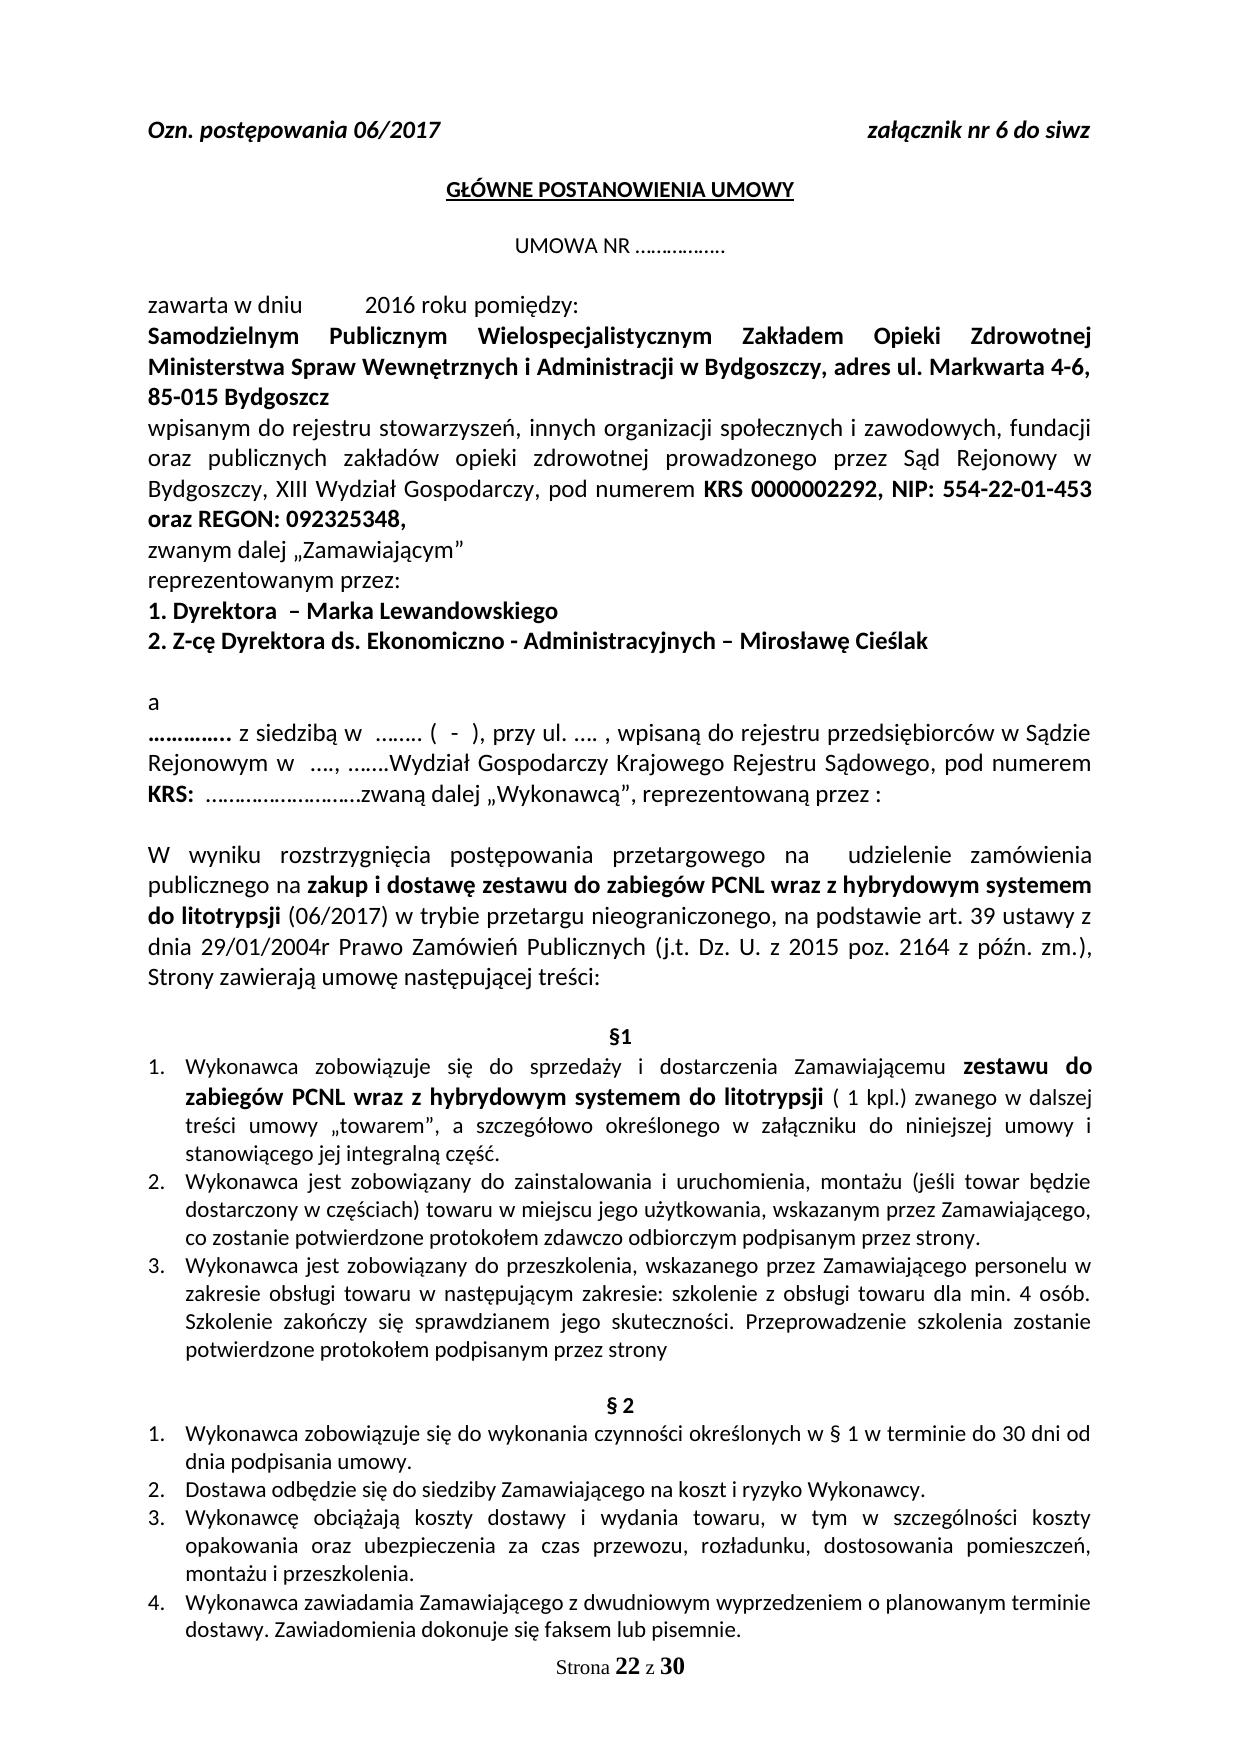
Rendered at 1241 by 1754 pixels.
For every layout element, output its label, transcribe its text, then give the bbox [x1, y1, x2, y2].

list Dostawa odbędzie się do siedziby Zamawiającego na koszt i ryzyko Wykonawcy. [148, 1476, 1092, 1503]
text §1 [148, 1022, 1092, 1050]
text Samodzielnym Publicznym Wielospecjalistycznym Zakładem Opieki Zdrowotnej Ministerstwa Spraw Wewnętrznych i Administracji w Bydgoszczy, adres ul. Markwarta 4-6, 85-015 Bydgoszcz [148, 320, 1092, 412]
subtitle Ozn. postępowania 06/2017 załącznik nr 6 do siwz [148, 114, 1092, 144]
text GŁÓWNE POSTANOWIENIA UMOWY [148, 175, 1092, 203]
text UMOWA NR …………….. [148, 231, 1092, 259]
list Wykonawcę obciążają koszty dostawy i wydania towaru, w tym w szczególności koszty opakowania oraz ubezpieczenia za czas przewozu, rozładunku, dostosowania pomieszczeń, montażu i przeszkolenia. [148, 1503, 1092, 1588]
text wpisanym do rejestru stowarzyszeń, innych organizacji społecznych i zawodowych, fundacji oraz publicznych zakładów opieki zdrowotnej prowadzonego przez Sąd Rejonowy w Bydgoszczy, XIII Wydział Gospodarczy, pod numerem KRS 0000002292, NIP: 554-22-01-453 oraz REGON: 092325348, [148, 412, 1092, 534]
list Wykonawca zobowiązuje się do wykonania czynności określonych w § 1 w terminie do 30 dni od dnia podpisania umowy. [148, 1419, 1092, 1476]
list Wykonawca zobowiązuje się do sprzedaży i dostarczenia Zamawiającemu zestawu do zabiegów PCNL wraz z hybrydowym systemem do litotrypsji ( 1 kpl.) zwanego w dalszej treści umowy „towarem”, a szczegółowo określonego w załączniku do niniejszej umowy i stanowiącego jej integralną część. [148, 1050, 1092, 1167]
text W wyniku rozstrzygnięcia postępowania przetargowego na udzielenie zamówienia publicznego na zakup i dostawę zestawu do zabiegów PCNL wraz z hybrydowym systemem do litotrypsji (06/2017) w trybie przetargu nieograniczonego, na podstawie art. 39 ustawy z dnia 29/01/2004r Prawo Zamówień Publicznych (j.t. Dz. U. z 2015 poz. 2164 z późn. zm.), Strony zawierają umowę następującej treści: [148, 839, 1092, 992]
text zawarta w dniu 2016 roku pomiędzy: [148, 290, 1092, 320]
text § 2 [148, 1391, 1092, 1419]
list Wykonawca jest zobowiązany do przeszkolenia, wskazanego przez Zamawiającego personelu w zakresie obsługi towaru w następującym zakresie: szkolenie z obsługi towaru dla min. 4 osób. Szkolenie zakończy się sprawdzianem jego skuteczności. Przeprowadzenie szkolenia zostanie potwierdzone protokołem podpisanym przez strony [148, 1251, 1092, 1363]
text 2. Z-cę Dyrektora ds. Ekonomiczno - Administracyjnych – Mirosławę Cieślak [148, 625, 1092, 656]
text reprezentowanym przez: [148, 564, 1092, 595]
list Wykonawca jest zobowiązany do zainstalowania i uruchomienia, montażu (jeśli towar będzie dostarczony w częściach) towaru w miejscu jego użytkowania, wskazanym przez Zamawiającego, co zostanie potwierdzone protokołem zdawczo odbiorczym podpisanym przez strony. [148, 1167, 1092, 1251]
text a [148, 686, 1092, 717]
list Wykonawca zawiadamia Zamawiającego z dwudniowym wyprzedzeniem o planowanym terminie dostawy. Zawiadomienia dokonuje się faksem lub pisemnie. [148, 1588, 1092, 1644]
text ………….. z siedzibą w …….. ( - ), przy ul. …. , wpisaną do rejestru przedsiębiorców w Sądzie Rejonowym w …., …….Wydział Gospodarczy Krajowego Rejestru Sądowego, pod numerem KRS: ………………………zwaną dalej „Wykonawcą”, reprezentowaną przez : [148, 717, 1092, 808]
text zwanym dalej „Zamawiającym” [148, 534, 1092, 564]
text 1. Dyrektora – Marka Lewandowskiego [148, 595, 1092, 625]
